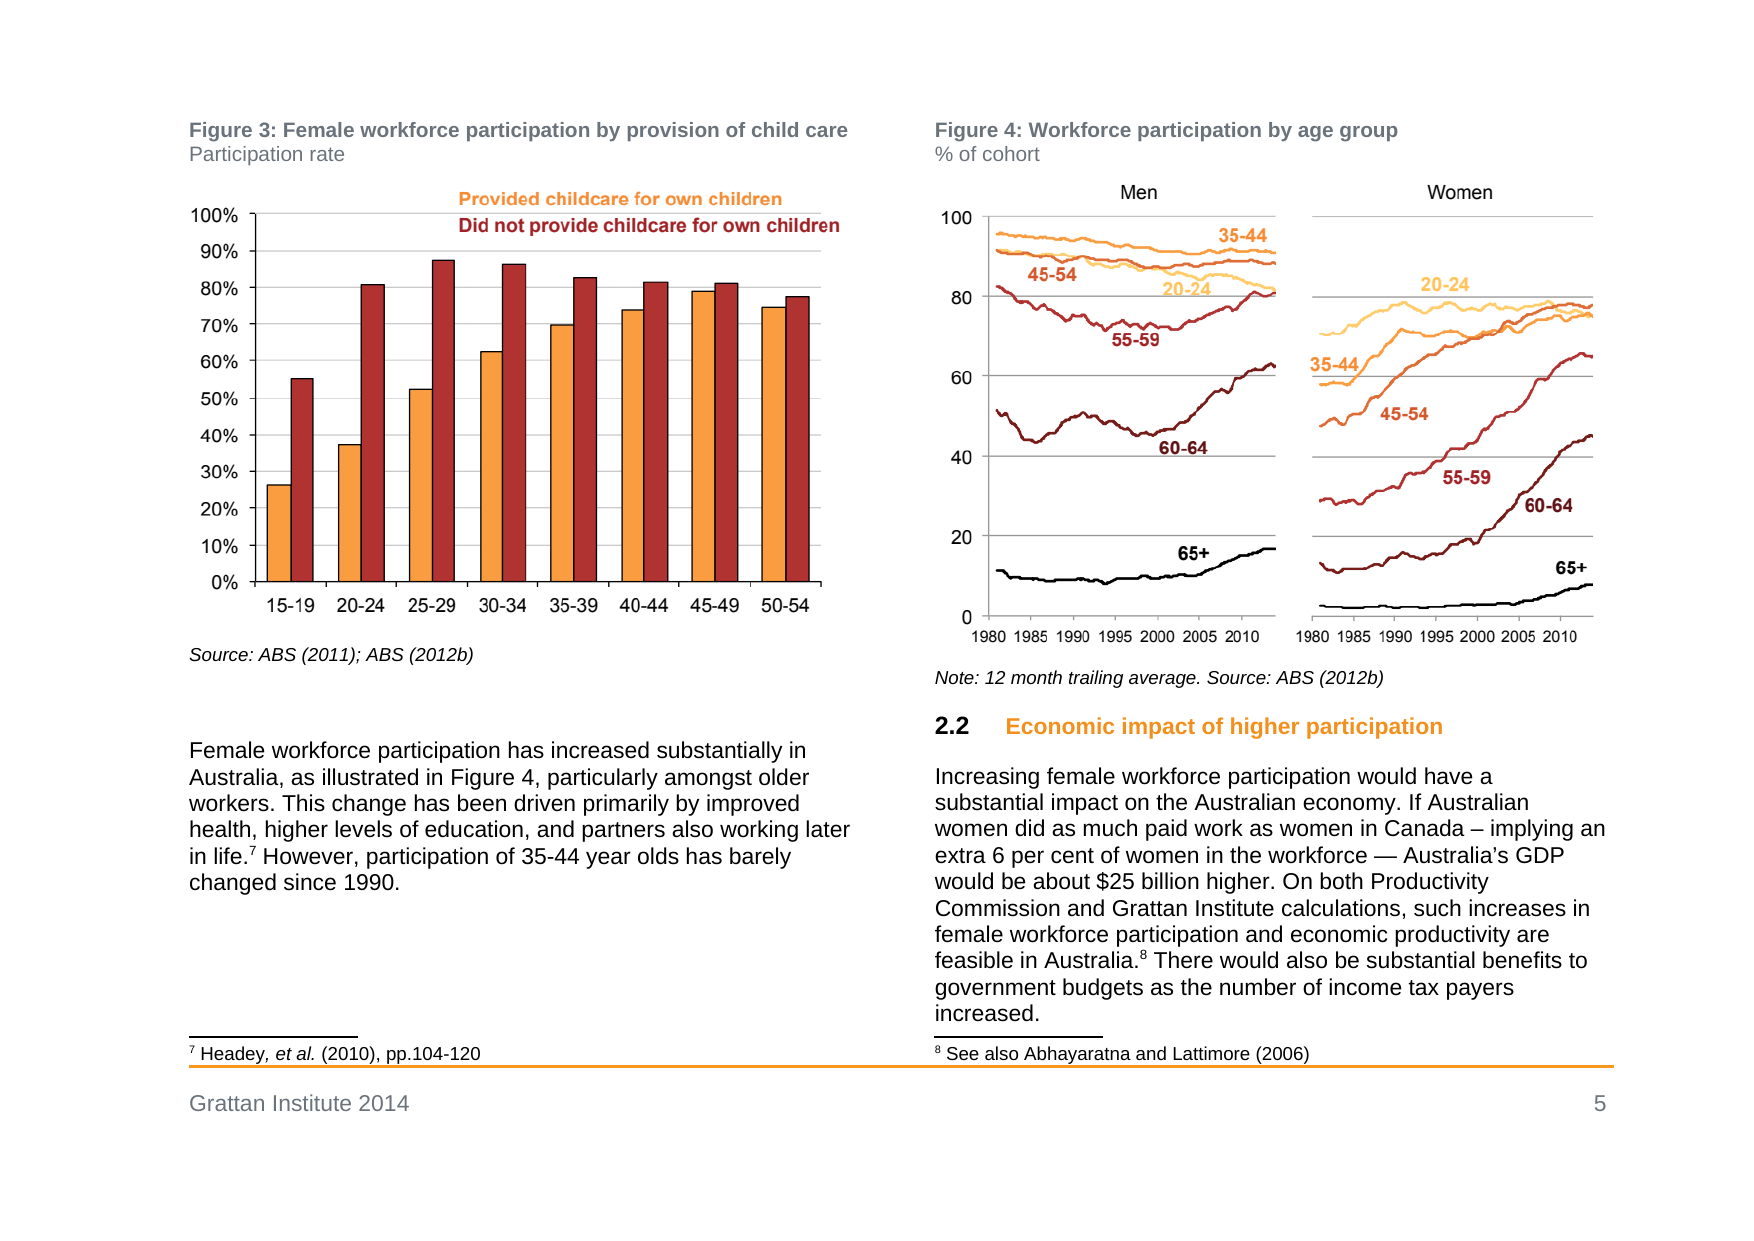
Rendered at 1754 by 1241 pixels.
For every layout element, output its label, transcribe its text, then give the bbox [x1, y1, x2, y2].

title Figure 4: Workforce participation by age group [934, 118, 1606, 142]
text Female workforce participation has increased substantially in Australia, as illustrated in Figure 4, particularly amongst older workers. This change has been driven primarily by improved health, higher levels of education, and partners also working later in life. However, participation of 35-44 year olds has barely changed since 1990. [189, 737, 861, 896]
text Note: 12 month trailing average. Source: ABS (2012b) [934, 667, 1606, 688]
text Source: ABS (2011); ABS (2012b) [189, 644, 861, 665]
text Increasing female workforce participation would have a substantial impact on the Australian economy. If Australian women did as much paid work as women in Canada – implying an extra 6 per cent of women in the workforce — Australia’s GDP would be about $25 billion higher. On both Productivity Commission and Grattan Institute calculations, such increases in female workforce participation and economic productivity are feasible in Australia. There would also be substantial benefits to government budgets as the number of income tax payers increased. [934, 763, 1606, 1026]
text Participation rate [189, 142, 861, 166]
title Figure 3: Female workforce participation by provision of child care [189, 118, 861, 142]
text % of cohort [934, 142, 1606, 166]
subtitle Economic impact of higher participation [934, 711, 1606, 740]
